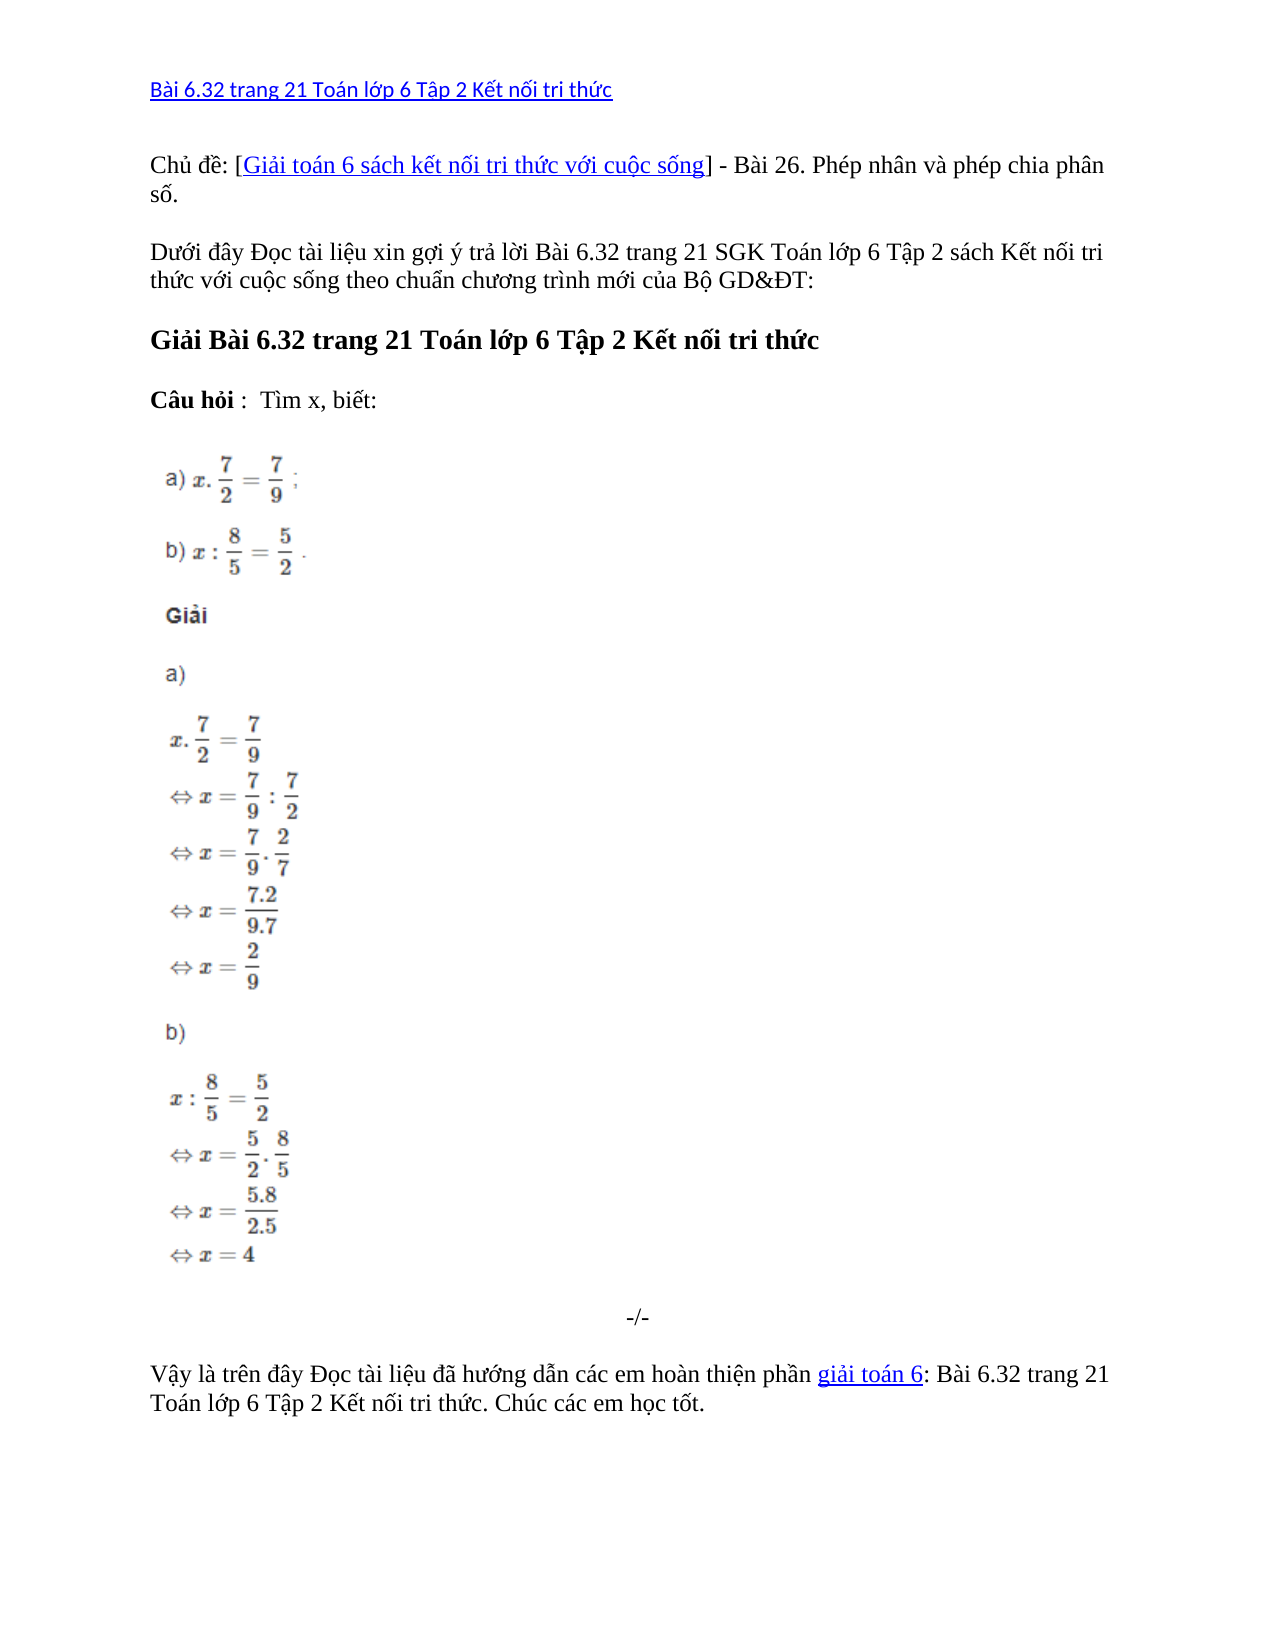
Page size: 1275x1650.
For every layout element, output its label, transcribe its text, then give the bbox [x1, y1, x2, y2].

subtitle Giải Bài 6.32 trang 21 Toán lớp 6 Tập 2 Kết nối tri thức [150, 323, 1125, 356]
text Dưới đây Đọc tài liệu xin gợi ý trả lời Bài 6.32 trang 21 SGK Toán lớp 6 Tập 2 sách Kết nối tri thức với cuộc sống theo chuẩn chương trình mới của Bộ GD&ĐT: [150, 237, 1125, 294]
text Vậy là trên đây Đọc tài liệu đã hướng dẫn các em hoàn thiện phần giải toán 6: Bài 6.32 trang 21 Toán lớp 6 Tập 2 Kết nối tri thức. Chúc các em học tốt. [150, 1359, 1125, 1417]
text -/- [150, 1302, 1125, 1330]
text Câu hỏi : Tìm x, biết: [150, 385, 1125, 414]
picture [150, 442, 785, 1273]
text Chủ đề: [Giải toán 6 sách kết nối tri thức với cuộc sống] - Bài 26. Phép nhân và phép chia phân số. [150, 150, 1125, 207]
